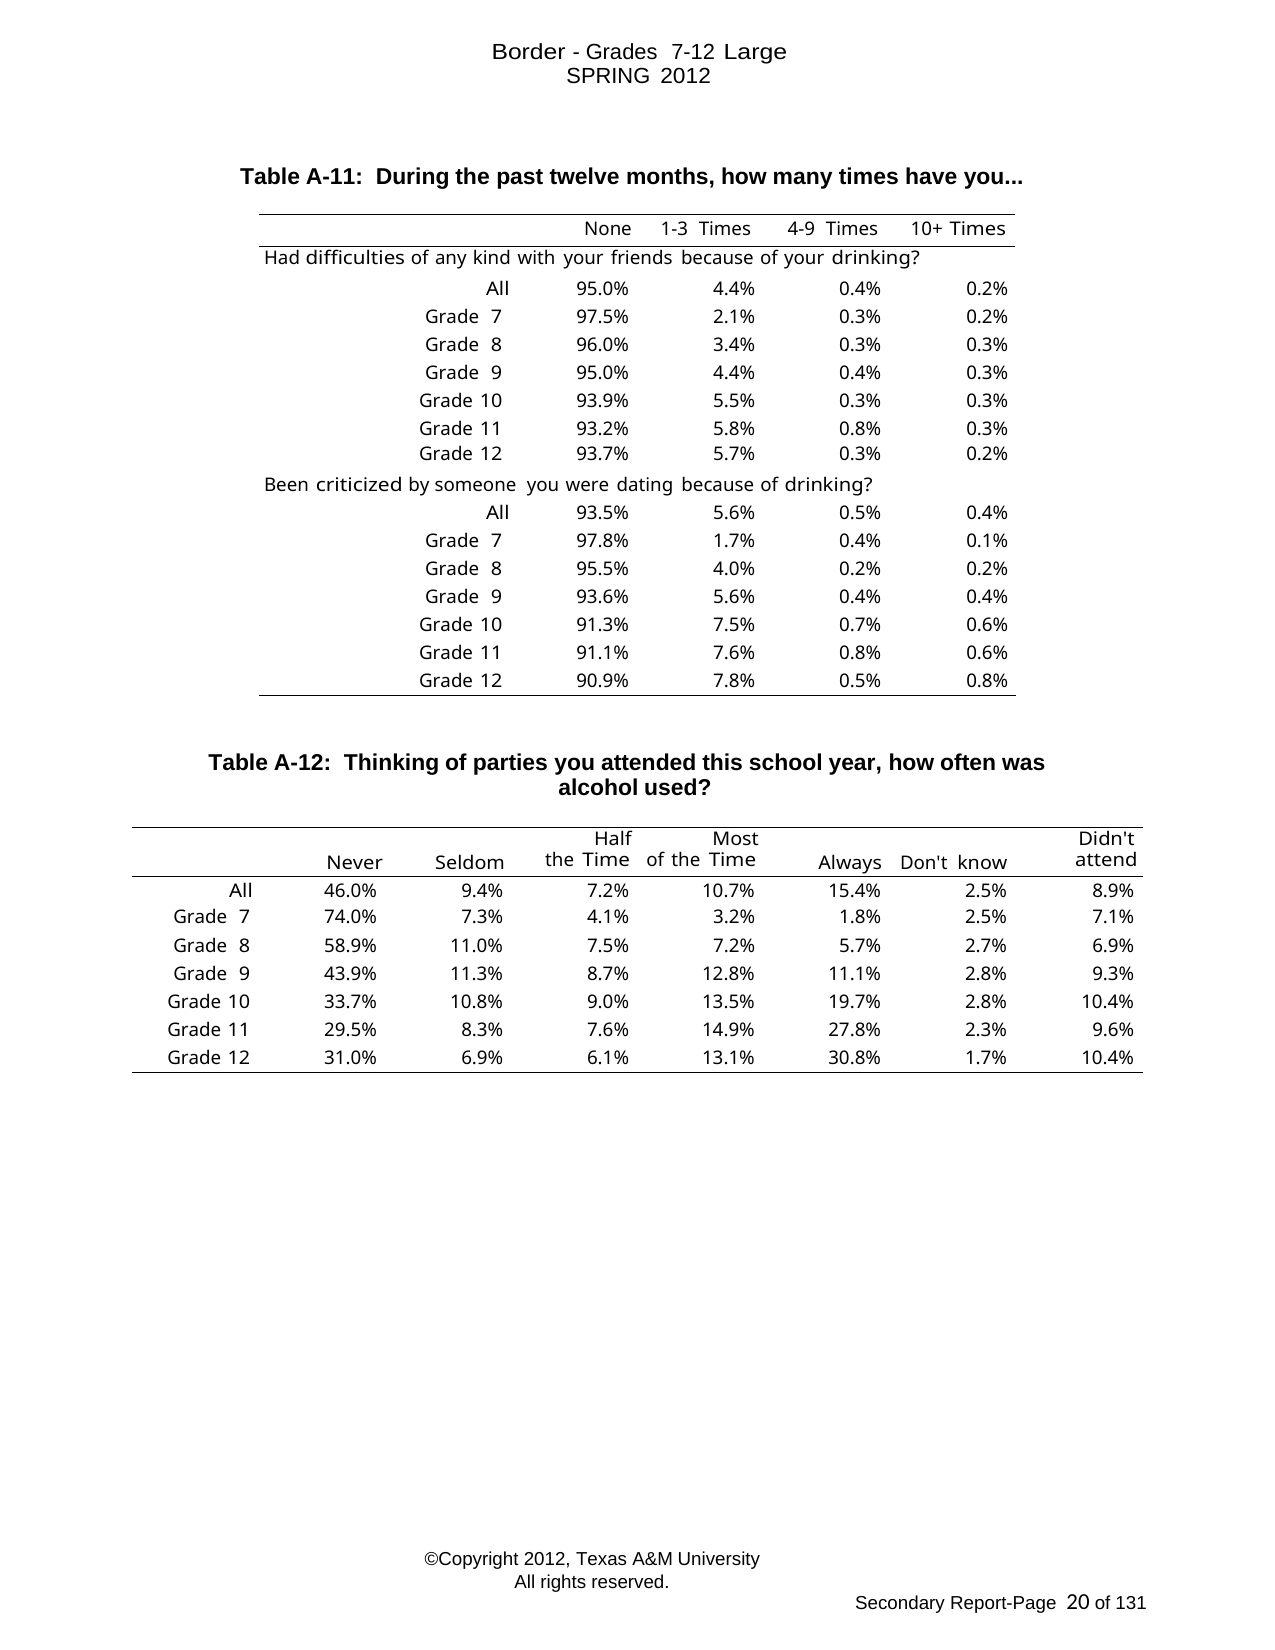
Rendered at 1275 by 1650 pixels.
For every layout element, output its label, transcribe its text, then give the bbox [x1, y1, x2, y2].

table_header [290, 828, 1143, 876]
text None 1-3 Times 4-9 Times 10+ Times [584, 216, 1156, 241]
text Had difficulties of any kind with your friends because of your drinking? [264, 247, 1156, 268]
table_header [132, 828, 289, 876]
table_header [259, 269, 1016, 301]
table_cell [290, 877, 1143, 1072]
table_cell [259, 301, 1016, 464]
text Table A-12: Thinking of parties you attended this school year, how often was alcohol used? [208, 751, 1056, 801]
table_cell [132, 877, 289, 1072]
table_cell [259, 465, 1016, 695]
text Table A-11: During the past twelve months, how many times have you... [240, 163, 1156, 188]
